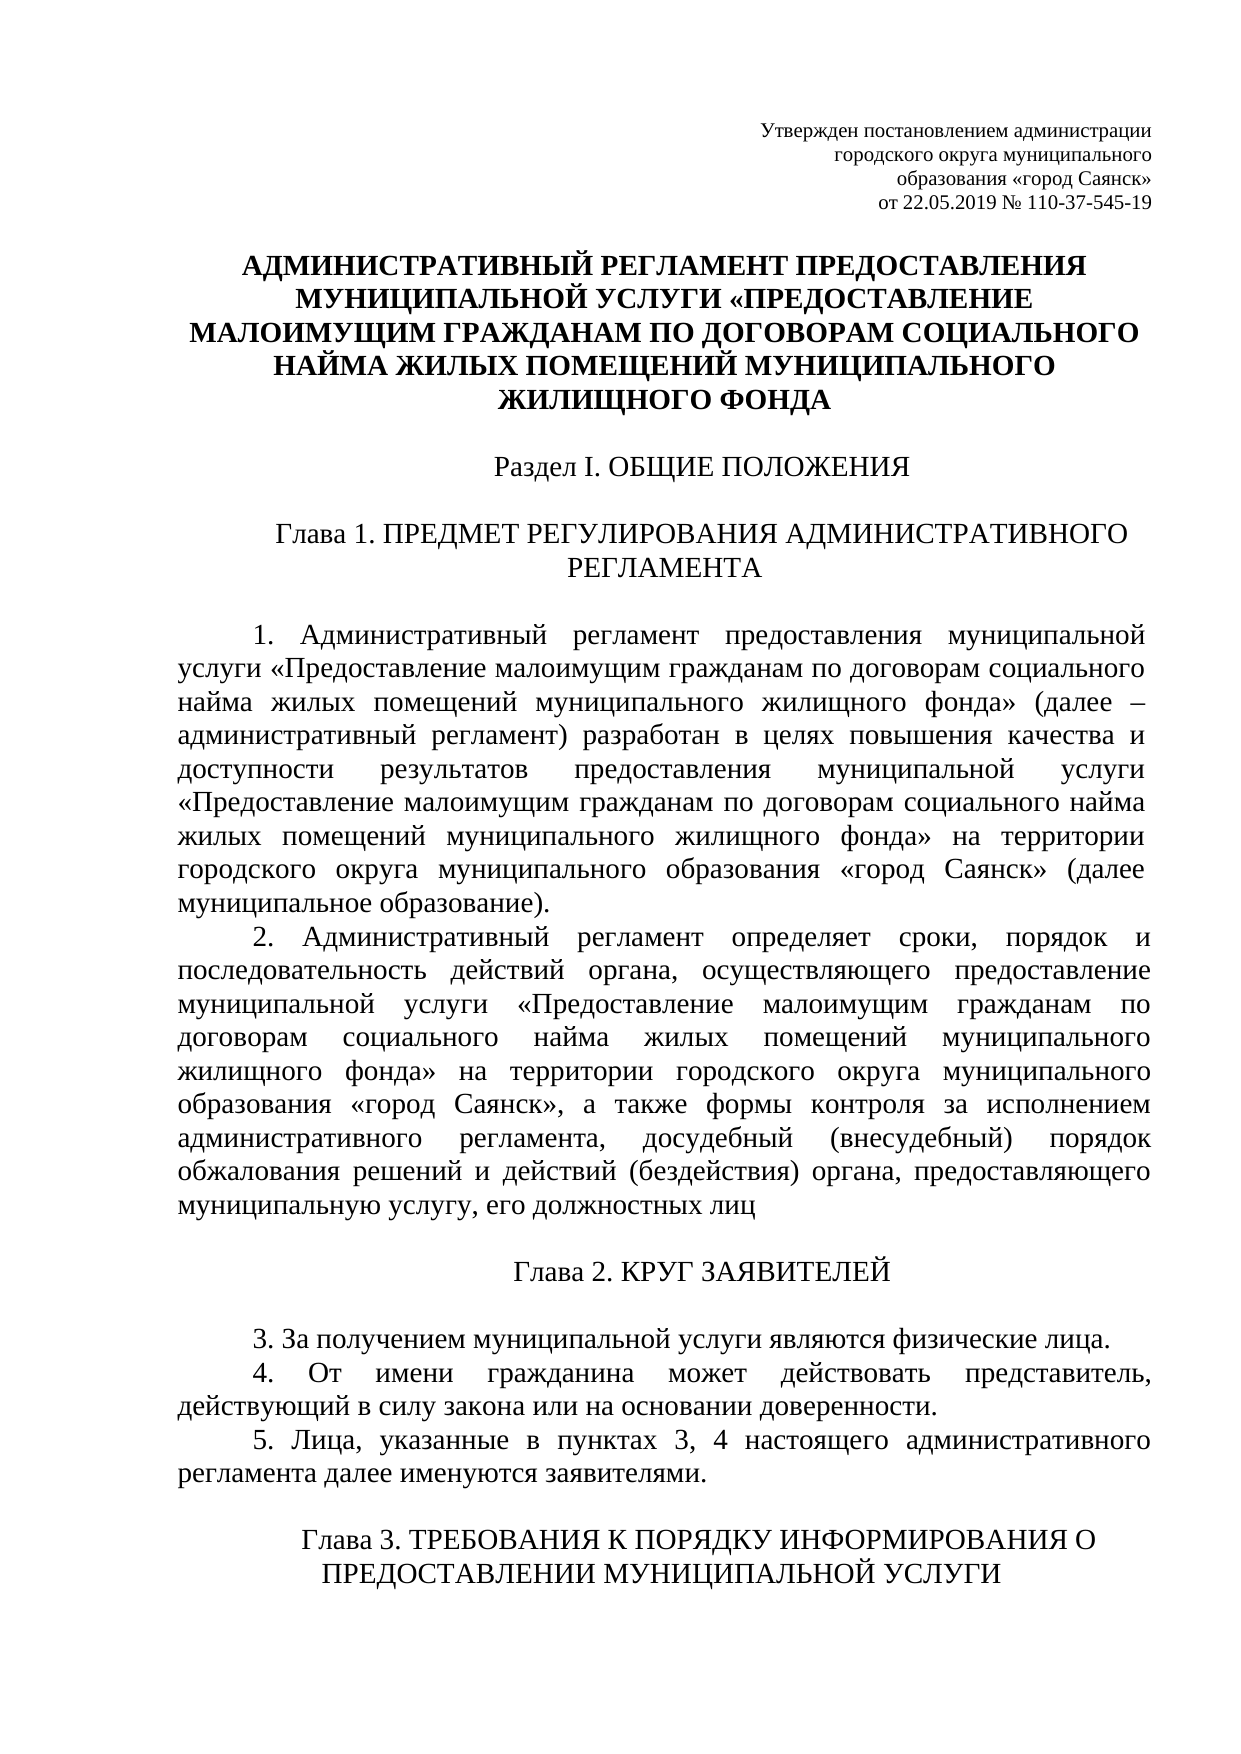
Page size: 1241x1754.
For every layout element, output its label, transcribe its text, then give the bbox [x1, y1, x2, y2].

text 1. Административный регламент предоставления муниципальной услуги «Предоставление малоимущим гражданам по договорам социального найма жилых помещений муниципального жилищного фонда» (далее – административный регламент) разработан в целях повышения качества и доступности результатов предоставления муниципальной услуги «Предоставление малоимущим гражданам по договорам социального найма жилых помещений муниципального жилищного фонда» на территории городского округа муниципального образования «город Саянск» (далее муниципальное образование). [177, 617, 1146, 919]
text Глава 1. ПРЕДМЕТ РЕГУЛИРОВАНИЯ АДМИНИСТРАТИВНОГО РЕГЛАМЕНТА [177, 516, 1152, 583]
text городского округа муниципального [723, 142, 1152, 166]
text АДМИНИСТРАТИВНЫЙ РЕГЛАМЕНТ ПРЕДОСТАВЛЕНИЯ МУНИЦИПАЛЬНОЙ УСЛУГИ «ПРЕДОСТАВЛЕНИЕ МАЛОИМУЩИМ ГРАЖДАНАМ ПО ДОГОВОРАМ СОЦИАЛЬНОГО НАЙМА ЖИЛЫХ ПОМЕЩЕНИЙ МУНИЦИПАЛЬНОГО ЖИЛИЩНОГО ФОНДА [177, 248, 1152, 416]
text 2. Административный регламент определяет сроки, порядок и последовательность действий органа, осуществляющего предоставление муниципальной услуги «Предоставление малоимущим гражданам по договорам социального найма жилых помещений муниципального жилищного фонда» на территории городского округа муниципального образования «город Саянск», а также формы контроля за исполнением административного регламента, досудебный (внесудебный) порядок обжалования решений и действий (бездействия) органа, предоставляющего муниципальную услугу, его должностных лиц [177, 919, 1152, 1221]
text образования «город Саянск» [723, 166, 1152, 190]
text 3. За получением муниципальной услуги являются физические лица. [177, 1321, 1152, 1355]
text 4. От имени гражданина может действовать представитель, действующий в силу закона или на основании доверенности. [177, 1355, 1152, 1422]
text Утвержден постановлением администрации [723, 118, 1152, 142]
text Глава 2. КРУГ ЗАЯВИТЕЛЕЙ [177, 1254, 1152, 1288]
text Раздел I. ОБЩИЕ ПОЛОЖЕНИЯ [177, 449, 1152, 483]
text Глава 3. ТРЕБОВАНИЯ К ПОРЯДКУ ИНФОРМИРОВАНИЯ О ПРЕДОСТАВЛЕНИИ МУНИЦИПАЛЬНОЙ УСЛУГИ [177, 1522, 1146, 1589]
text от 22.05.2019 № 110-37-545-19 [723, 190, 1152, 214]
text 5. Лица, указанные в пунктах 3, 4 настоящего административного регламента далее именуются заявителями. [177, 1422, 1152, 1489]
